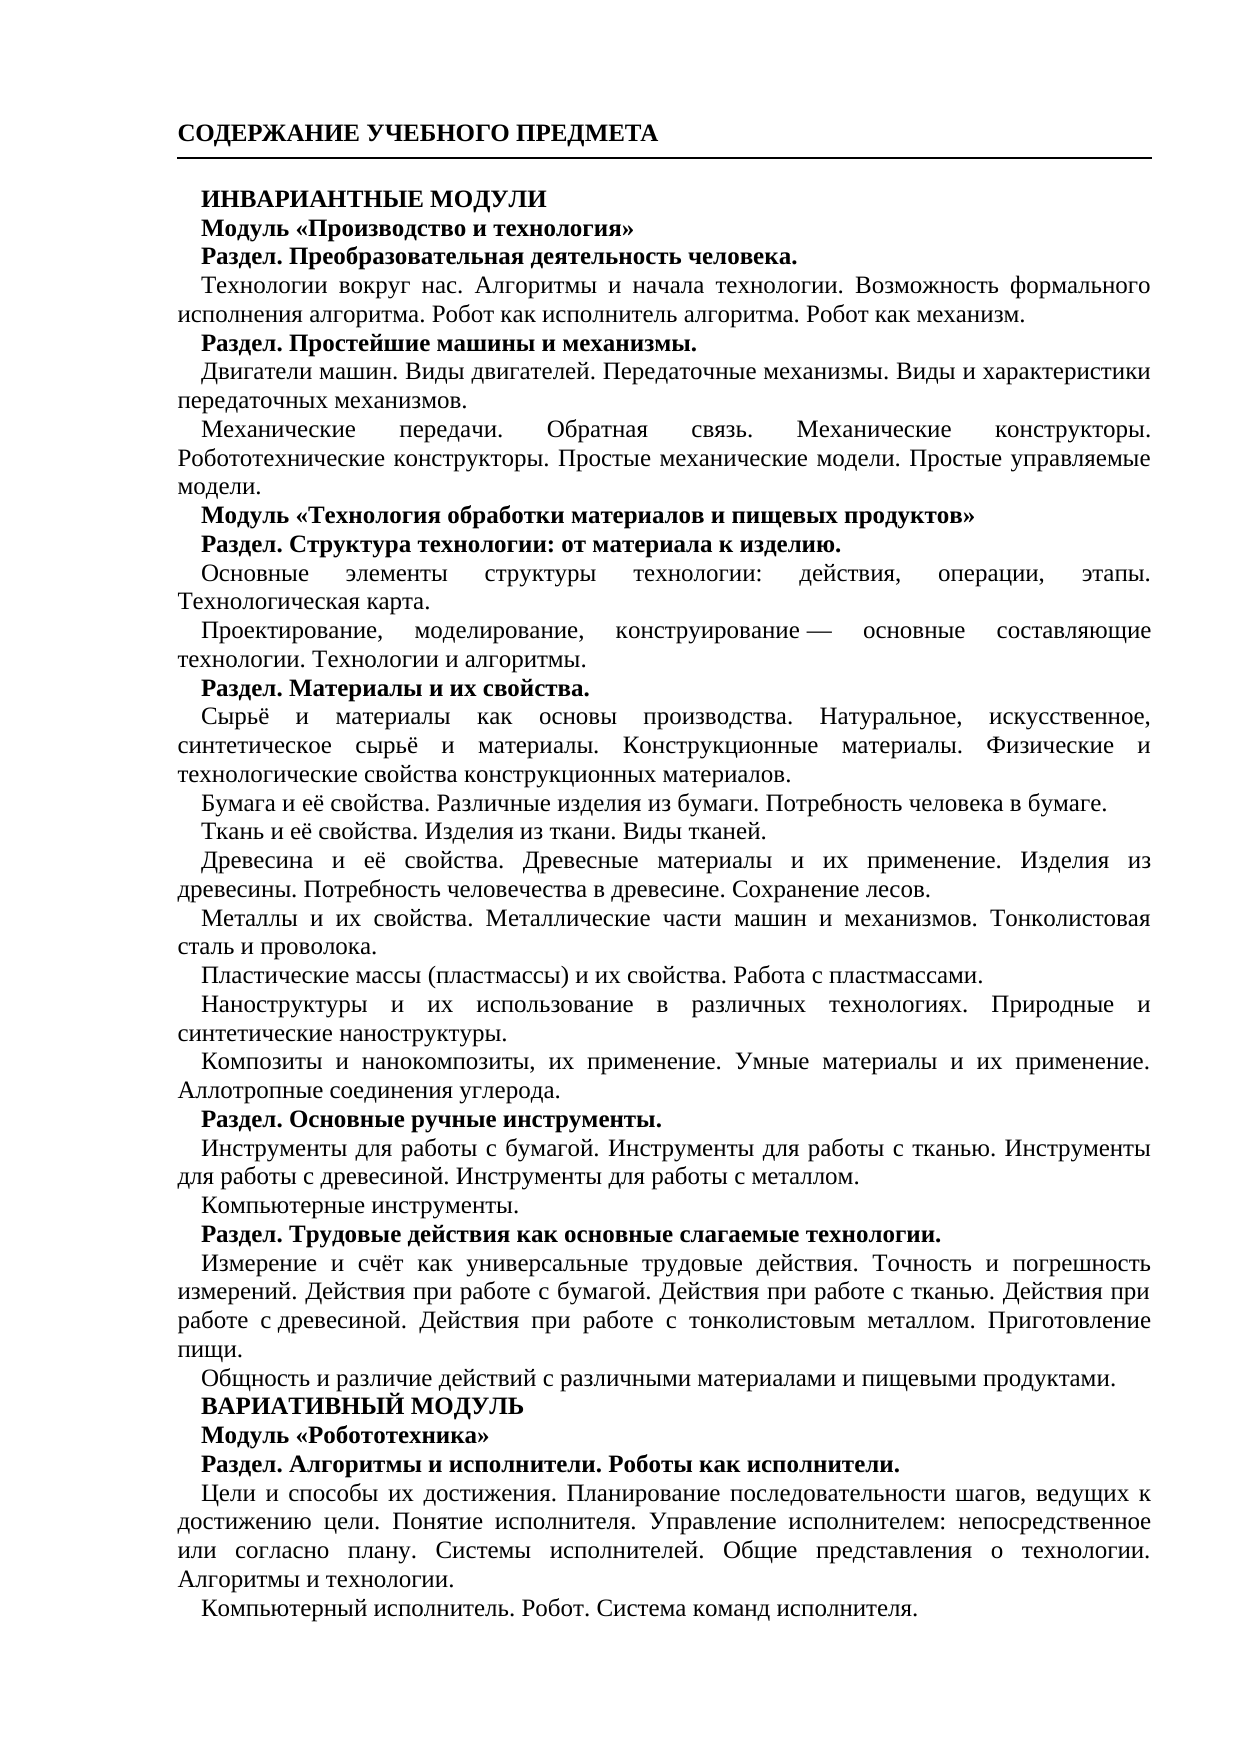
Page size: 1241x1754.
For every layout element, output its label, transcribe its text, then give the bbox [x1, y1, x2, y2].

text Раздел. Структура технологии: от материала к изделию. [177, 529, 1152, 558]
text Основные элементы структуры технологии: действия, операции, этапы. Технологическая карта. [177, 558, 1152, 615]
text ИНВАРИАНТНЫЕ МОДУЛИ [177, 184, 1152, 213]
text Наноструктуры и их использование в различных технологиях. Природные и синтетические наноструктуры. [177, 989, 1152, 1046]
text Механические передачи. Обратная связь. Механические конструкторы. Робототехнические конструкторы. Простые механические модели. Простые управляемые модели. [177, 414, 1152, 500]
text Раздел. Основные ручные инструменты. [177, 1104, 1152, 1133]
text Компьютерные инструменты. [177, 1190, 1152, 1219]
text ВАРИАТИВНЫЙ МОДУЛЬ [177, 1391, 1152, 1420]
text Древесина и её свойства. Древесные материалы и их применение. Изделия из древесины. Потребность человечества в древесине. Сохранение лесов. [177, 845, 1152, 903]
text Раздел. Преобразовательная деятельность человека. [177, 241, 1152, 270]
text Композиты и нанокомпозиты, их применение. Умные материалы и их применение. Аллотропные соединения углерода. [177, 1046, 1152, 1104]
text Модуль «Робототехника» [177, 1420, 1152, 1449]
text Проектирование, моделирование, конструирование — основные составляющие технологии. Технологии и алгоритмы. [177, 615, 1152, 673]
text Ткань и её свойства. Изделия из ткани. Виды тканей. [177, 816, 1152, 845]
text Пластические массы (пластмассы) и их свойства. Работа с пластмассами. [177, 960, 1152, 989]
text Раздел. Простейшие машины и механизмы. [177, 328, 1152, 356]
text Компьютерный исполнитель. Робот. Система команд исполнителя. [177, 1593, 1152, 1621]
text Двигатели машин. Виды двигателей. Передаточные механизмы. Виды и характеристики передаточных механизмов. [177, 356, 1152, 414]
text Сырьё и материалы как основы производства. Натуральное, искусственное, синтетическое сырьё и материалы. Конструкционные материалы. Физические и технологические свойства конструкционных материалов. [177, 701, 1152, 788]
text Общность и различие действий с различными материалами и пищевыми продуктами. [177, 1363, 1152, 1391]
text СОДЕРЖАНИЕ УЧЕБНОГО ПРЕДМЕТА [177, 118, 1152, 157]
text Цели и способы их достижения. Планирование последовательности шагов, ведущих к достижению цели. Понятие исполнителя. Управление исполнителем: непосредственное или согласно плану. Системы исполнителей. Общие представления о технологии. Алгоритмы и технологии. [177, 1478, 1152, 1593]
text Бумага и её свойства. Различные изделия из бумаги. Потребность человека в бумаге. [177, 788, 1152, 816]
text Металлы и их свойства. Металлические части машин и механизмов. Тонколистовая сталь и проволока. [177, 903, 1152, 960]
text Раздел. Алгоритмы и исполнители. Роботы как исполнители. [177, 1449, 1152, 1478]
text Инструменты для работы с бумагой. Инструменты для работы с тканью. Инструменты для работы с древесиной. Инструменты для работы с металлом. [177, 1133, 1152, 1190]
text Модуль «Технология обработки материалов и пищевых продуктов» [177, 500, 1152, 529]
text Технологии вокруг нас. Алгоритмы и начала технологии. Возможность формального исполнения алгоритма. Робот как исполнитель алгоритма. Робот как механизм. [177, 270, 1152, 328]
text Раздел. Материалы и их свойства. [177, 673, 1152, 701]
text Измерение и счёт как универсальные трудовые действия. Точность и погрешность измерений. Действия при работе с бумагой. Действия при работе с тканью. Действия при работе с древесиной. Действия при работе с тонколистовым металлом. Приготовление пищи. [177, 1248, 1152, 1363]
text Раздел. Трудовые действия как основные слагаемые технологии. [177, 1219, 1152, 1248]
text Модуль «Производство и технология» [177, 213, 1152, 241]
